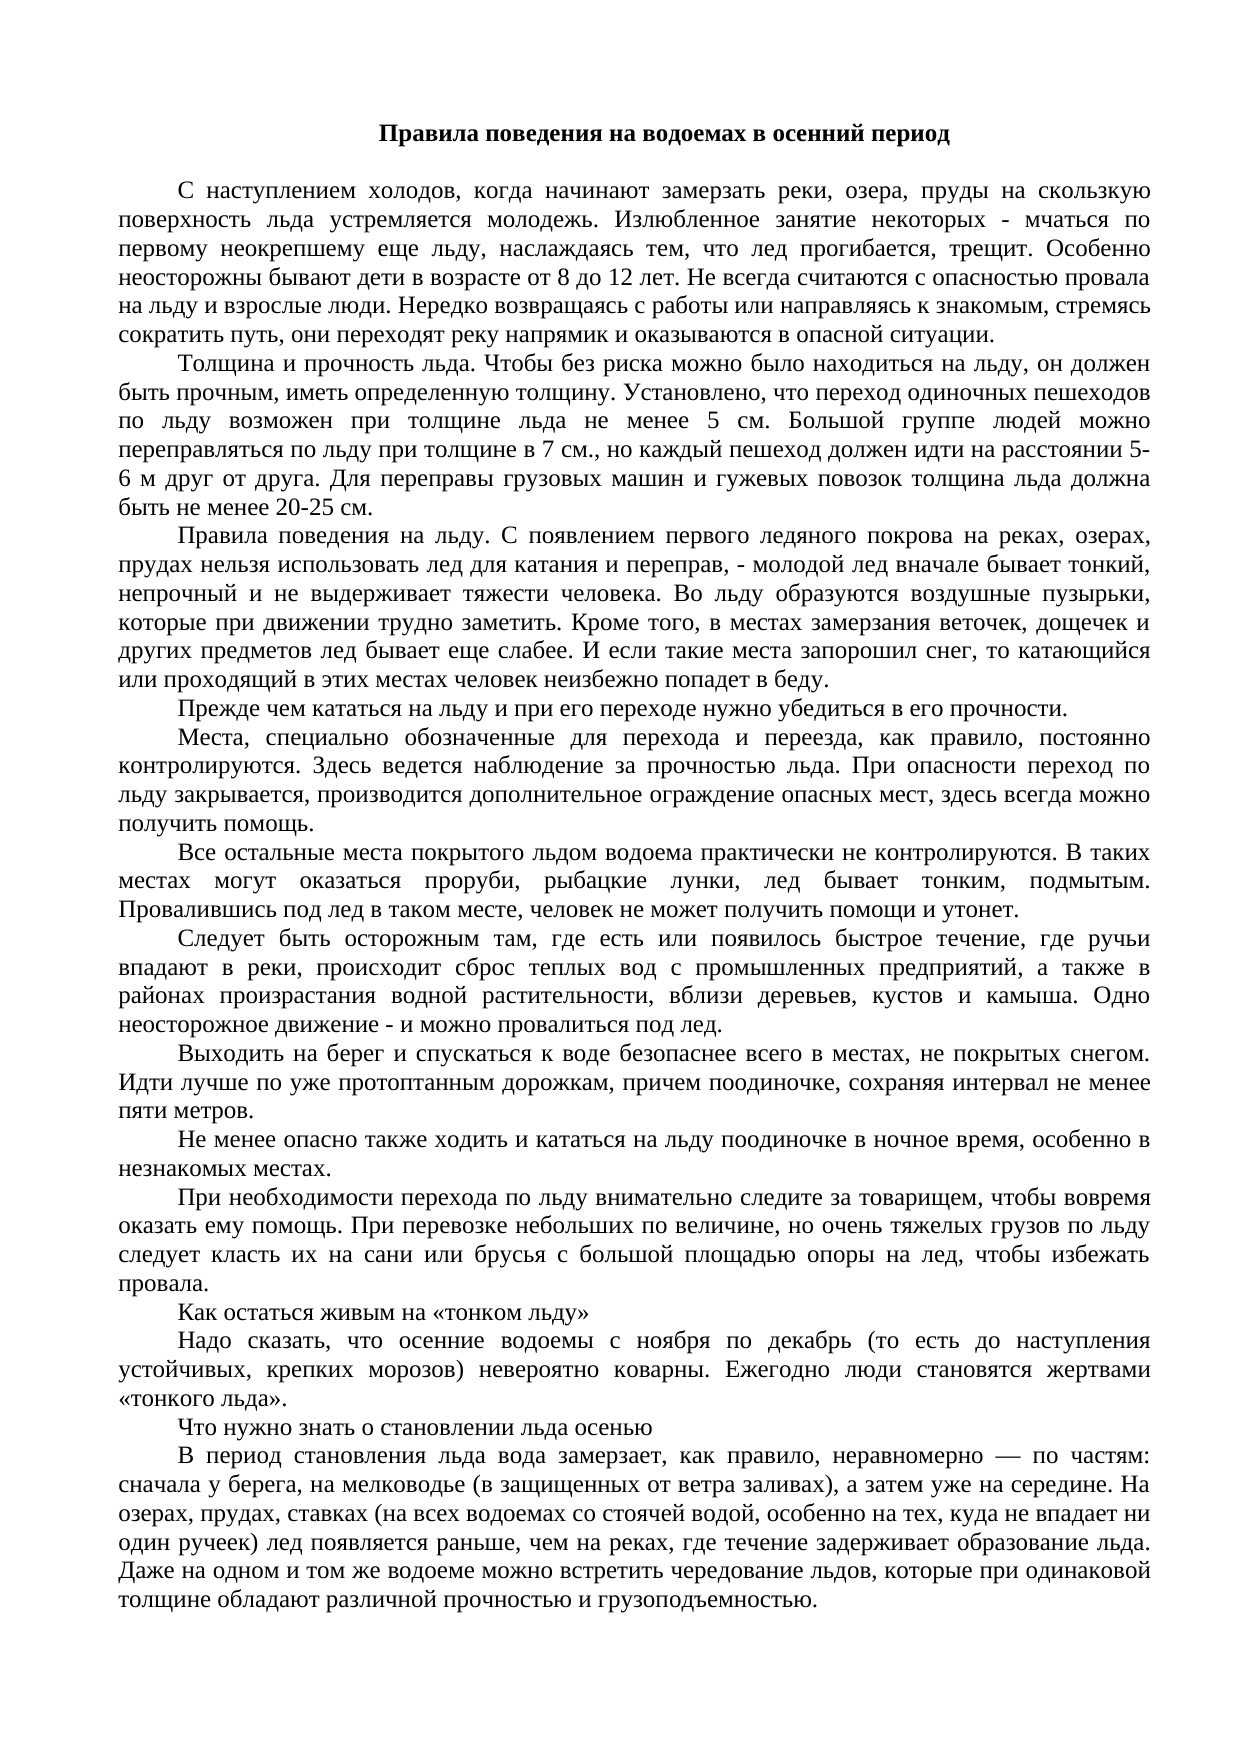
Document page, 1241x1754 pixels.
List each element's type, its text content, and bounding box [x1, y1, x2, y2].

text С наступлением холодов, когда начинают замерзать реки, озера, пруды на скользкую поверхность льда устремляется молодежь. Излюбленное занятие некоторых - мчаться по первому неокрепшему еще льду, наслаждаясь тем, что лед прогибается, трещит. Особенно неосторожны бывают дети в возрасте от 8 до 12 лет. Не всегда считаются с опасностью провала на льду и взрослые люди. Нередко возвращаясь с работы или направляясь к знакомым, стремясь сократить путь, они переходят реку напрямик и оказываются в опасной ситуации. [118, 176, 1152, 348]
text Толщина и прочность льда. Чтобы без риска можно было находиться на льду, он должен быть прочным, иметь определенную толщину. Установлено, что переход одиночных пешеходов по льду возможен при толщине льда не менее 5 см. Большой группе людей можно переправляться по льду при толщине в 7 см., но каждый пешеход должен идти на расстоянии 5-6 м друг от друга. Для переправы грузовых машин и гужевых повозок толщина льда должна быть не менее 20-25 см. [118, 348, 1152, 521]
text В период становления льда вода замерзает, как правило, неравномерно — по частям: сначала у берега, на мелководье (в защищенных от ветра заливах), а затем уже на середине. На озерах, прудах, ставках (на всех водоемах со стоячей водой, особенно на тех, куда не впадает ни один ручеек) лед появляется раньше, чем на реках, где течение задерживает образование льда. Даже на одном и том же водоеме можно встретить чередование льдов, которые при одинаковой толщине обладают различной прочностью и грузоподъемностью. [118, 1441, 1152, 1613]
text Что нужно знать о становлении льда осенью [118, 1412, 1152, 1441]
text Не менее опасно также ходить и кататься на льду поодиночке в ночное время, особенно в незнакомых местах. [118, 1124, 1152, 1182]
text Надо сказать, что осенние водоемы с ноября по декабрь (то есть до наступления устойчивых, крепких морозов) невероятно коварны. Ежегодно люди становятся жертвами «тонкого льда». [118, 1326, 1152, 1412]
text Как остаться живым на «тонком льду» [118, 1297, 1152, 1326]
text Все остальные места покрытого льдом водоема практически не контролируются. В таких местах могут оказаться проруби, рыбацкие лунки, лед бывает тонким, подмытым. Провалившись под лед в таком месте, человек не может получить помощи и утонет. [118, 837, 1152, 923]
text При необходимости перехода по льду внимательно следите за товарищем, чтобы вовремя оказать ему помощь. При перевозке небольших по величине, но очень тяжелых грузов по льду следует класть их на сани или брусья с большой площадью опоры на лед, чтобы избежать провала. [118, 1182, 1152, 1297]
text Правила поведения на льду. С появлением первого ледяного покрова на реках, озерах, прудах нельзя использовать лед для катания и переправ, - молодой лед вначале бывает тонкий, непрочный и не выдерживает тяжести человека. Во льду образуются воздушные пузырьки, которые при движении трудно заметить. Кроме того, в местах замерзания веточек, дощечек и других предметов лед бывает еще слабее. И если такие места запорошил снег, то катающийся или проходящий в этих местах человек неизбежно попадет в беду. [118, 521, 1152, 693]
text Правила поведения на водоемах в осенний период [118, 118, 1152, 147]
text Прежде чем кататься на льду и при его переходе нужно убедиться в его прочности. [118, 693, 1152, 722]
text Выходить на берег и спускаться к воде безопаснее всего в местах, не покрытых снегом. Идти лучше по уже протоптанным дорожкам, причем поодиночке, сохраняя интервал не менее пяти метров. [118, 1038, 1152, 1124]
text Следует быть осторожным там, где есть или появилось быстрое течение, где ручьи впадают в реки, происходит сброс теплых вод с промышленных предприятий, а также в районах произрастания водной растительности, вблизи деревьев, кустов и камыша. Одно неосторожное движение - и можно провалиться под лед. [118, 923, 1152, 1038]
text Места, специально обозначенные для перехода и переезда, как правило, постоянно контролируются. Здесь ведется наблюдение за прочностью льда. При опасности переход по льду закрывается, производится дополнительное ограждение опасных мест, здесь всегда можно получить помощь. [118, 722, 1152, 837]
